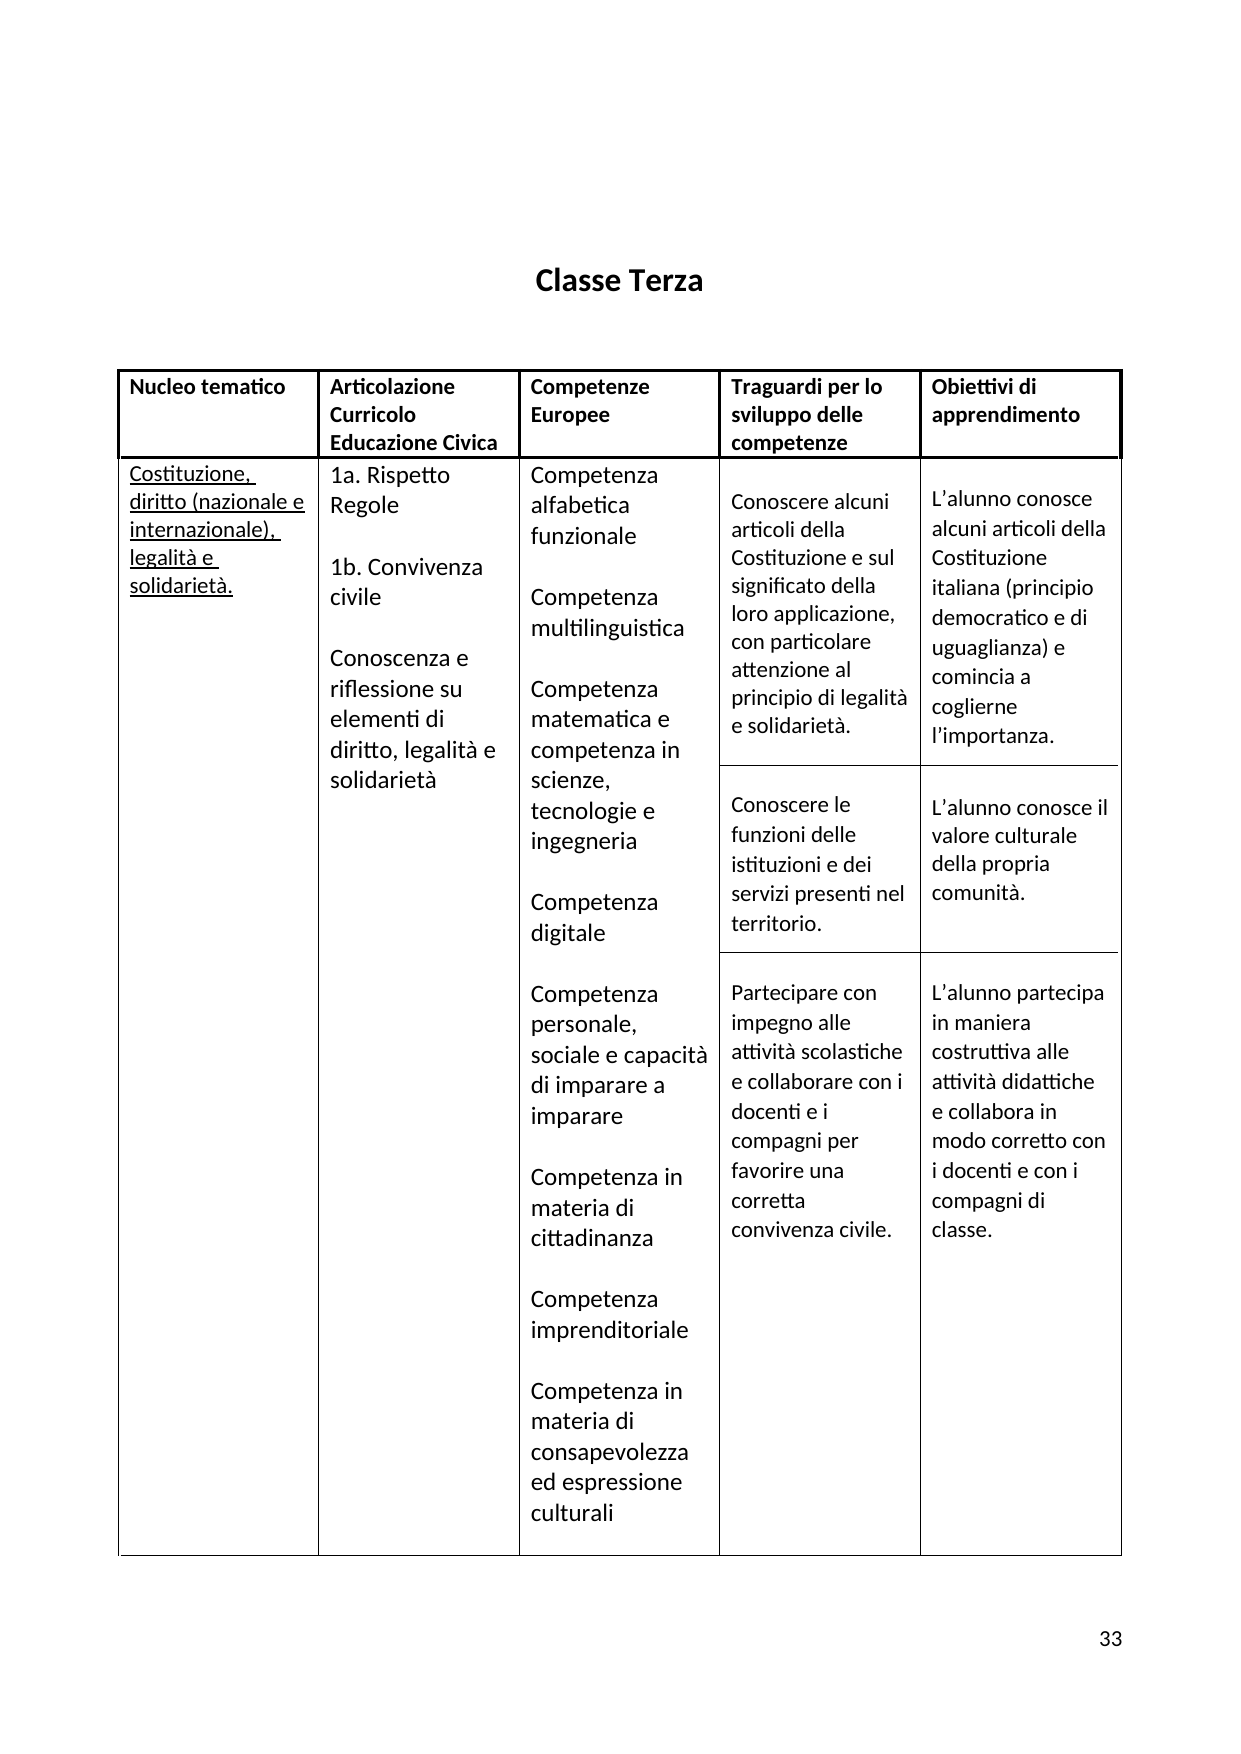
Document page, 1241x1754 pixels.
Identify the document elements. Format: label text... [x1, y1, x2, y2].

table_cell Conoscere le funzioni delle istituzioni e dei servizi presenti nel territorio. [720, 766, 920, 952]
table_cell 1a. Rispetto Regole 1b. Convivenza civile Conoscenza e riflessione su elementi di diritto, legalità e solidarietà [319, 459, 519, 1555]
table_cell L’alunno partecipa in maniera costruttiva alle attività didattiche e collabora in modo corretto con i docenti e con i compagni di classe. [921, 952, 1121, 1555]
table_cell Partecipare con impegno alle attività scolastiche e collaborare con i docenti e i compagni per favorire una corretta convivenza civile. [720, 953, 920, 1555]
table_cell Conoscere alcuni articoli della Costituzione e sul significato della loro applicazione, con particolare attenzione al principio di legalità e solidarietà. [720, 459, 920, 764]
table_cell L’alunno conosce il valore culturale della propria comunità. [921, 765, 1121, 952]
table_cell Nucleo tematico [120, 372, 317, 456]
table_cell L’alunno conosce alcuni articoli della Costituzione italiana (principio democratico e di uguaglianza) e comincia a coglierne l’importanza. [921, 456, 1121, 764]
table_cell Traguardi per lo sviluppo delle competenze [721, 372, 919, 456]
table_cell Articolazione Curricolo Educazione Civica [320, 372, 518, 456]
table_cell Costituzione, diritto (nazionale e internazionale), legalità e solidarietà. [119, 457, 318, 1555]
table_header Classe Terza [118, 259, 1121, 369]
table_cell Competenze Europee [521, 372, 718, 456]
table_cell Obiettivi di apprendimento [922, 372, 1119, 456]
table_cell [520, 459, 719, 1555]
